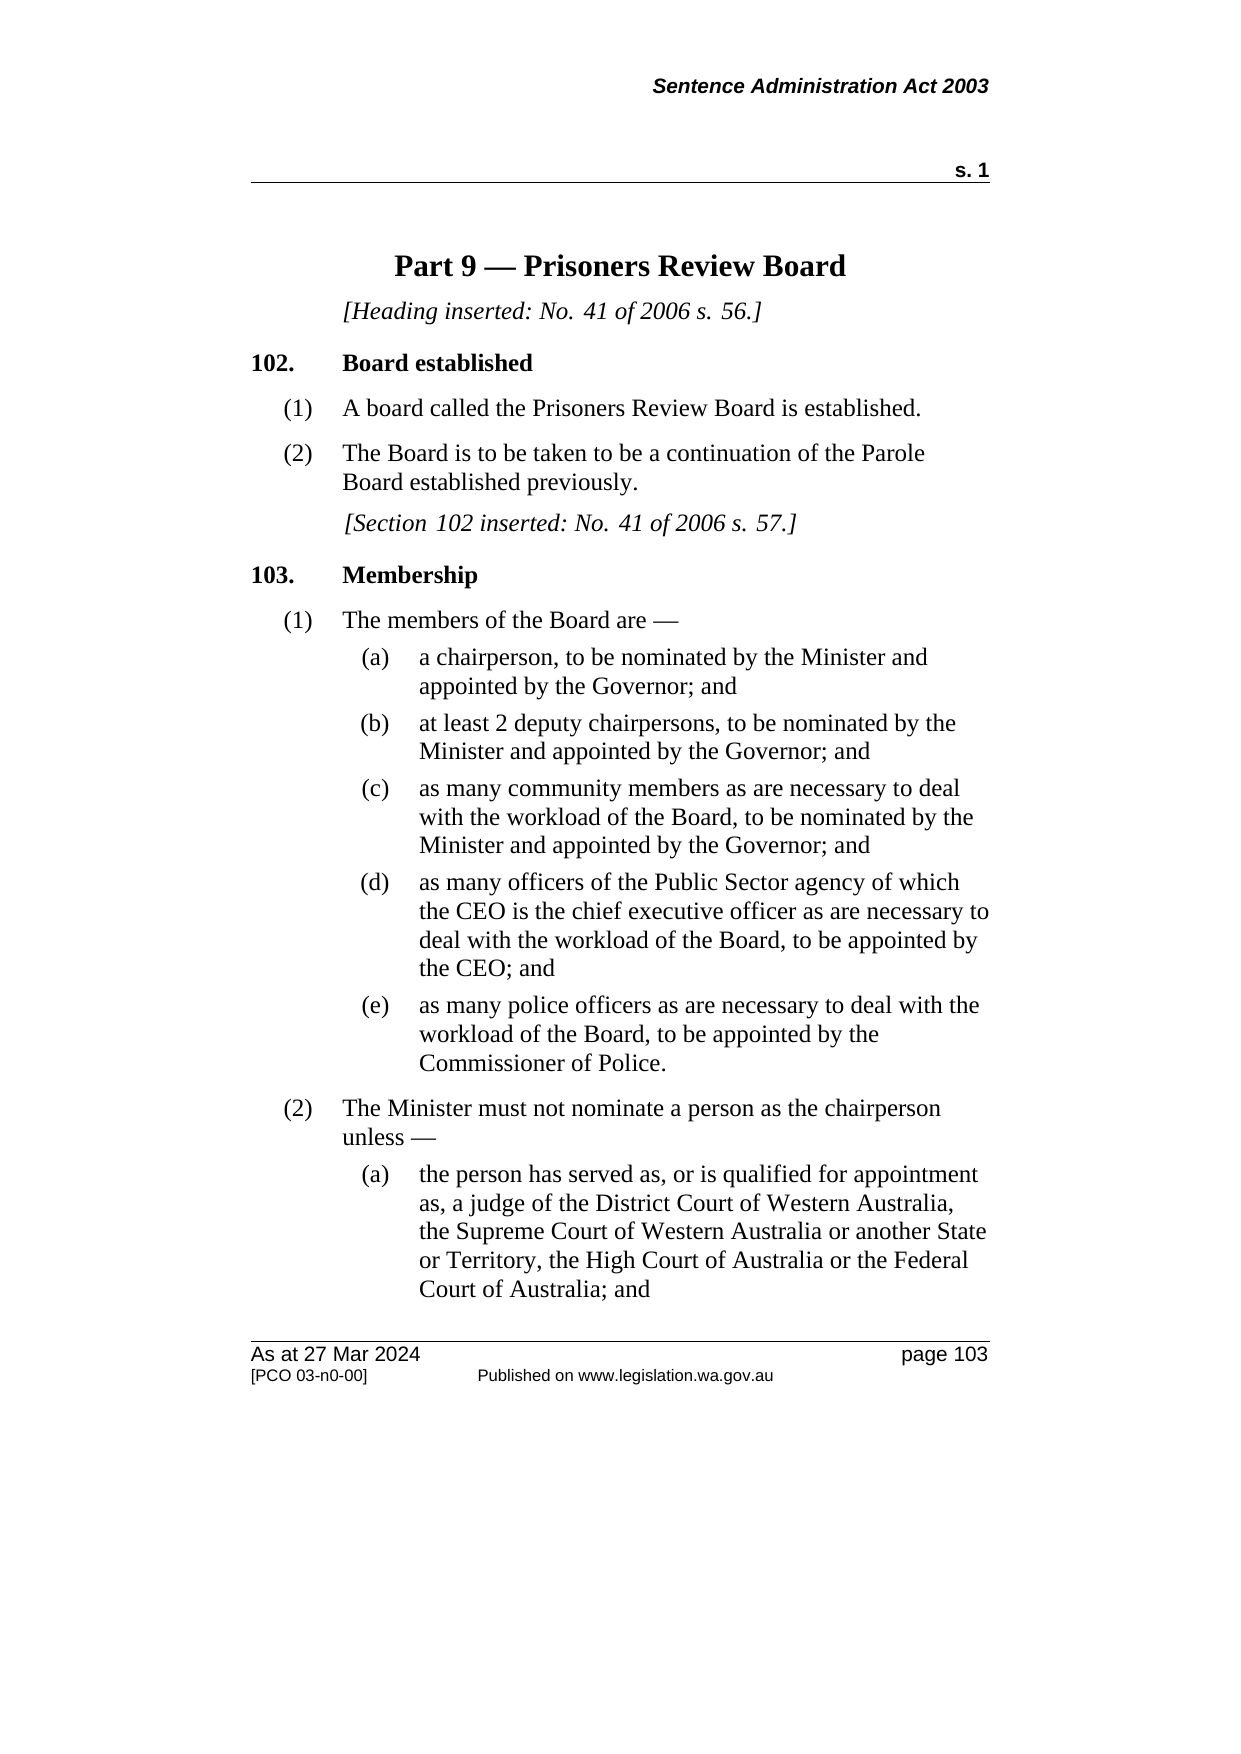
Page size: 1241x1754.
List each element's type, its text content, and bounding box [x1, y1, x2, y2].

text (a) the person has served as, or is qualified for appointment as, a judge of the District Court of Western Australia, the Supreme Court of Western Australia or another State or Territory, the High Court of Australia or the Federal Court of Australia; and [251, 1159, 990, 1303]
text [Section 102 inserted: No. 41 of 2006 s. 57.] [251, 508, 990, 537]
subtitle 103. Membership [251, 560, 990, 589]
subtitle [Heading inserted: No. 41 of 2006 s. 56.] [251, 296, 990, 325]
text (c) as many community members as are necessary to deal with the workload of the Board, to be nominated by the Minister and appointed by the Governor; and [251, 773, 990, 859]
text (d) as many officers of the Public Sector agency of which the CEO is the chief executive officer as are necessary to deal with the workload of the Board, to be appointed by the CEO; and [251, 867, 990, 982]
text (2) The Board is to be taken to be a continuation of the Parole Board established previously. [251, 438, 990, 496]
text (a) a chairperson, to be nominated by the Minister and appointed by the Governor; and [251, 642, 990, 700]
text (b) at least 2 deputy chairpersons, to be nominated by the Minister and appointed by the Governor; and [251, 708, 990, 765]
text (2) The Minister must not nominate a person as the chairperson unless — [251, 1093, 990, 1151]
text (1) The members of the Board are — [251, 606, 990, 634]
text (1) A board called the Prisoners Review Board is established. [251, 393, 990, 422]
text (e) as many police officers as are necessary to deal with the workload of the Board, to be appointed by the Commissioner of Police. [251, 990, 990, 1076]
subtitle 102. Board established [251, 348, 990, 376]
subtitle Part 9 — Prisoners Review Board [251, 247, 990, 283]
